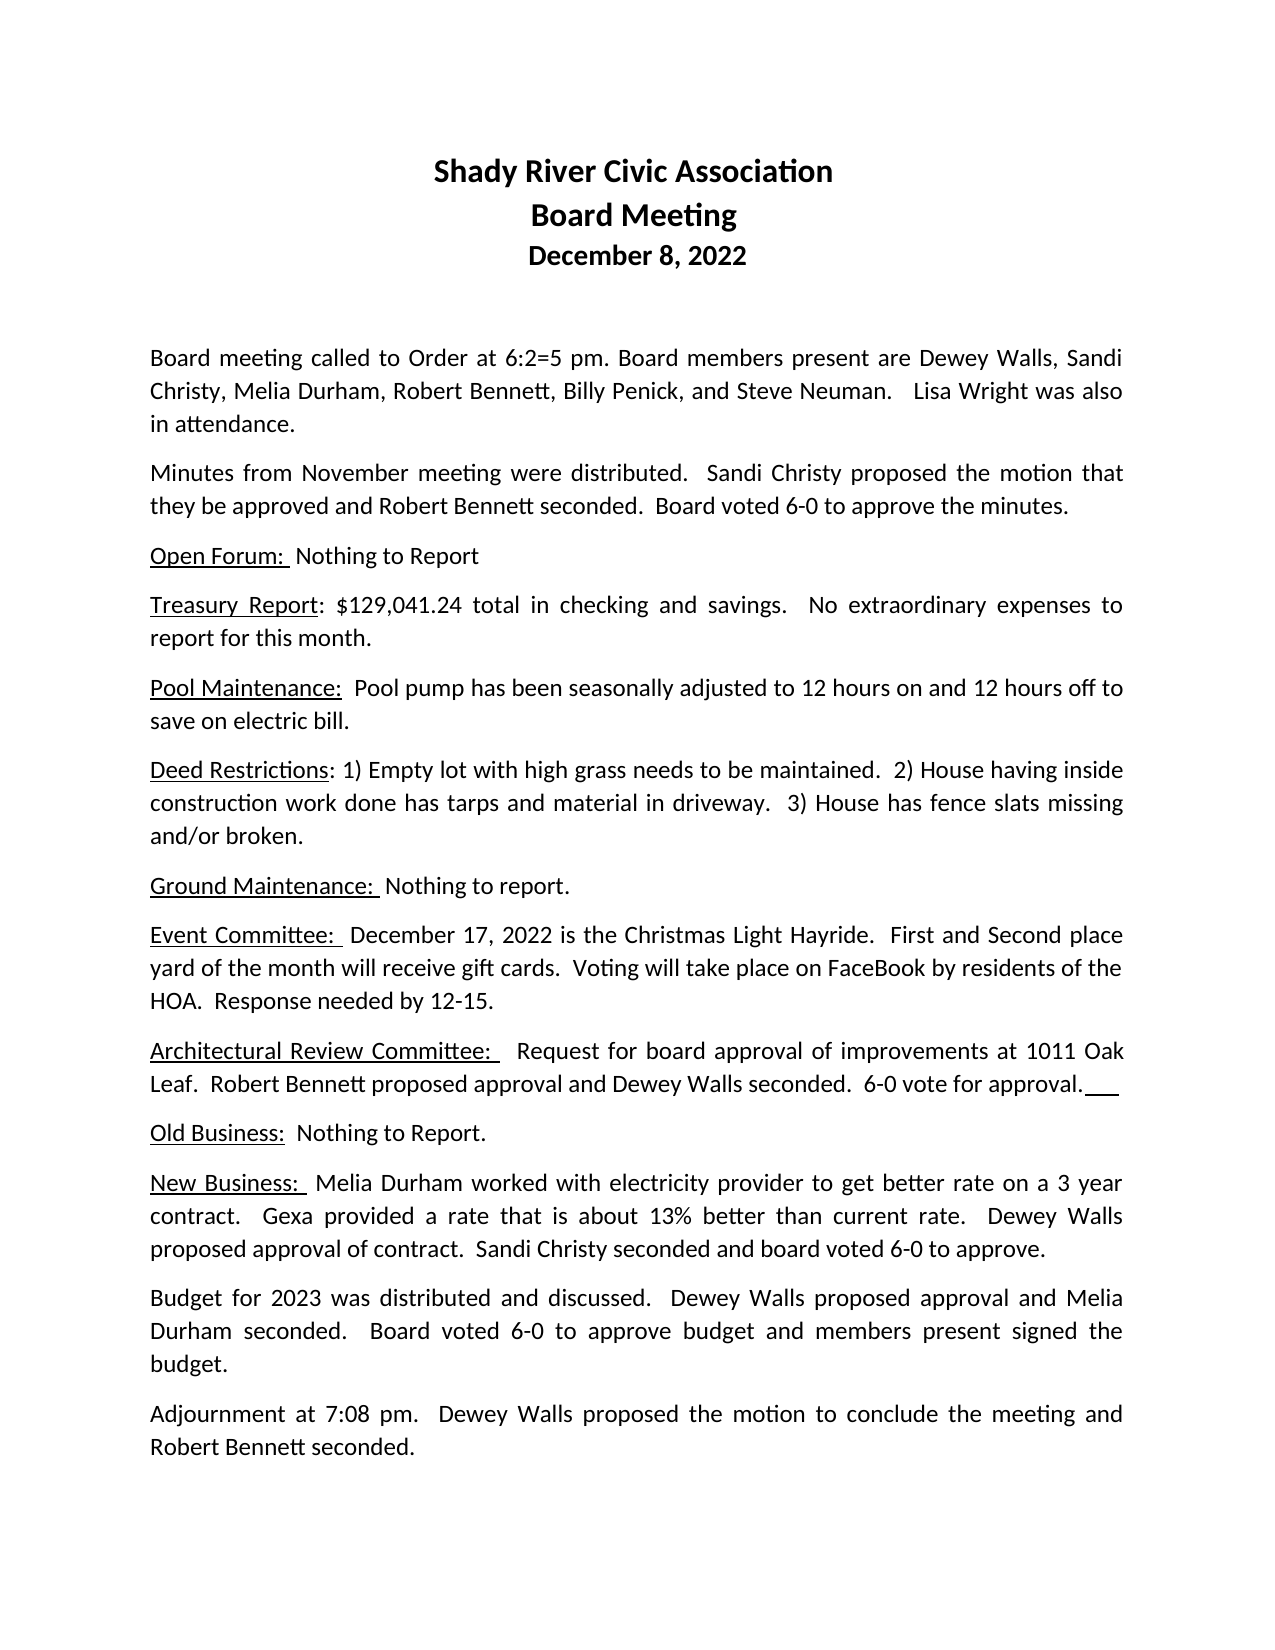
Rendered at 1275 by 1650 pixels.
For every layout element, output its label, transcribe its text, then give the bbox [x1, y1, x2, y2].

text Pool Maintenance: Pool pump has been seasonally adjusted to 12 hours on and 12 hours off to save on electric bill. [150, 672, 1125, 736]
text Budget for 2023 was distributed and discussed. Dewey Walls proposed approval and Melia Durham seconded. Board voted 6-0 to approve budget and members present signed the budget. [150, 1283, 1125, 1379]
text Shady River Civic Association Board Meeting December 8, 2022 [150, 150, 1125, 273]
text Minutes from November meeting were distributed. Sandi Christy proposed the motion that they be approved and Robert Bennett seconded. Board voted 6-0 to approve the minutes. [150, 458, 1125, 521]
text Treasury Report: $129,041.24 total in checking and savings. No extraordinary expenses to report for this month. [150, 590, 1125, 653]
text New Business: Melia Durham worked with electricity provider to get better rate on a 3 year contract. Gexa provided a rate that is about 13% better than current rate. Dewey Walls proposed approval of contract. Sandi Christy seconded and board voted 6-0 to approve. [150, 1167, 1125, 1263]
text Ground Maintenance: Nothing to report. [150, 870, 1125, 901]
text Adjournment at 7:08 pm. Dewey Walls proposed the motion to conclude the meeting and Robert Bennett seconded. [150, 1398, 1125, 1461]
text Architectural Review Committee: Request for board approval of improvements at 1011 Oak Leaf. Robert Bennett proposed approval and Dewey Walls seconded. 6-0 vote for approval. [150, 1035, 1125, 1098]
text Event Committee: December 17, 2022 is the Christmas Light Hayride. First and Second place yard of the month will receive gift cards. Voting will take place on FaceBook by residents of the HOA. Response needed by 12-15. [150, 920, 1125, 1016]
text Open Forum: Nothing to Report [150, 540, 1125, 571]
text Deed Restrictions: 1) Empty lot with high grass needs to be maintained. 2) House having inside construction work done has tarps and material in driveway. 3) House has fence slats missing and/or broken. [150, 755, 1125, 851]
text Old Business: Nothing to Report. [150, 1118, 1125, 1148]
text Board meeting called to Order at 6:2=5 pm. Board members present are Dewey Walls, Sandi Christy, Melia Durham, Robert Bennett, Billy Penick, and Steve Neuman. Lisa Wright was also in attendance. [150, 342, 1125, 438]
